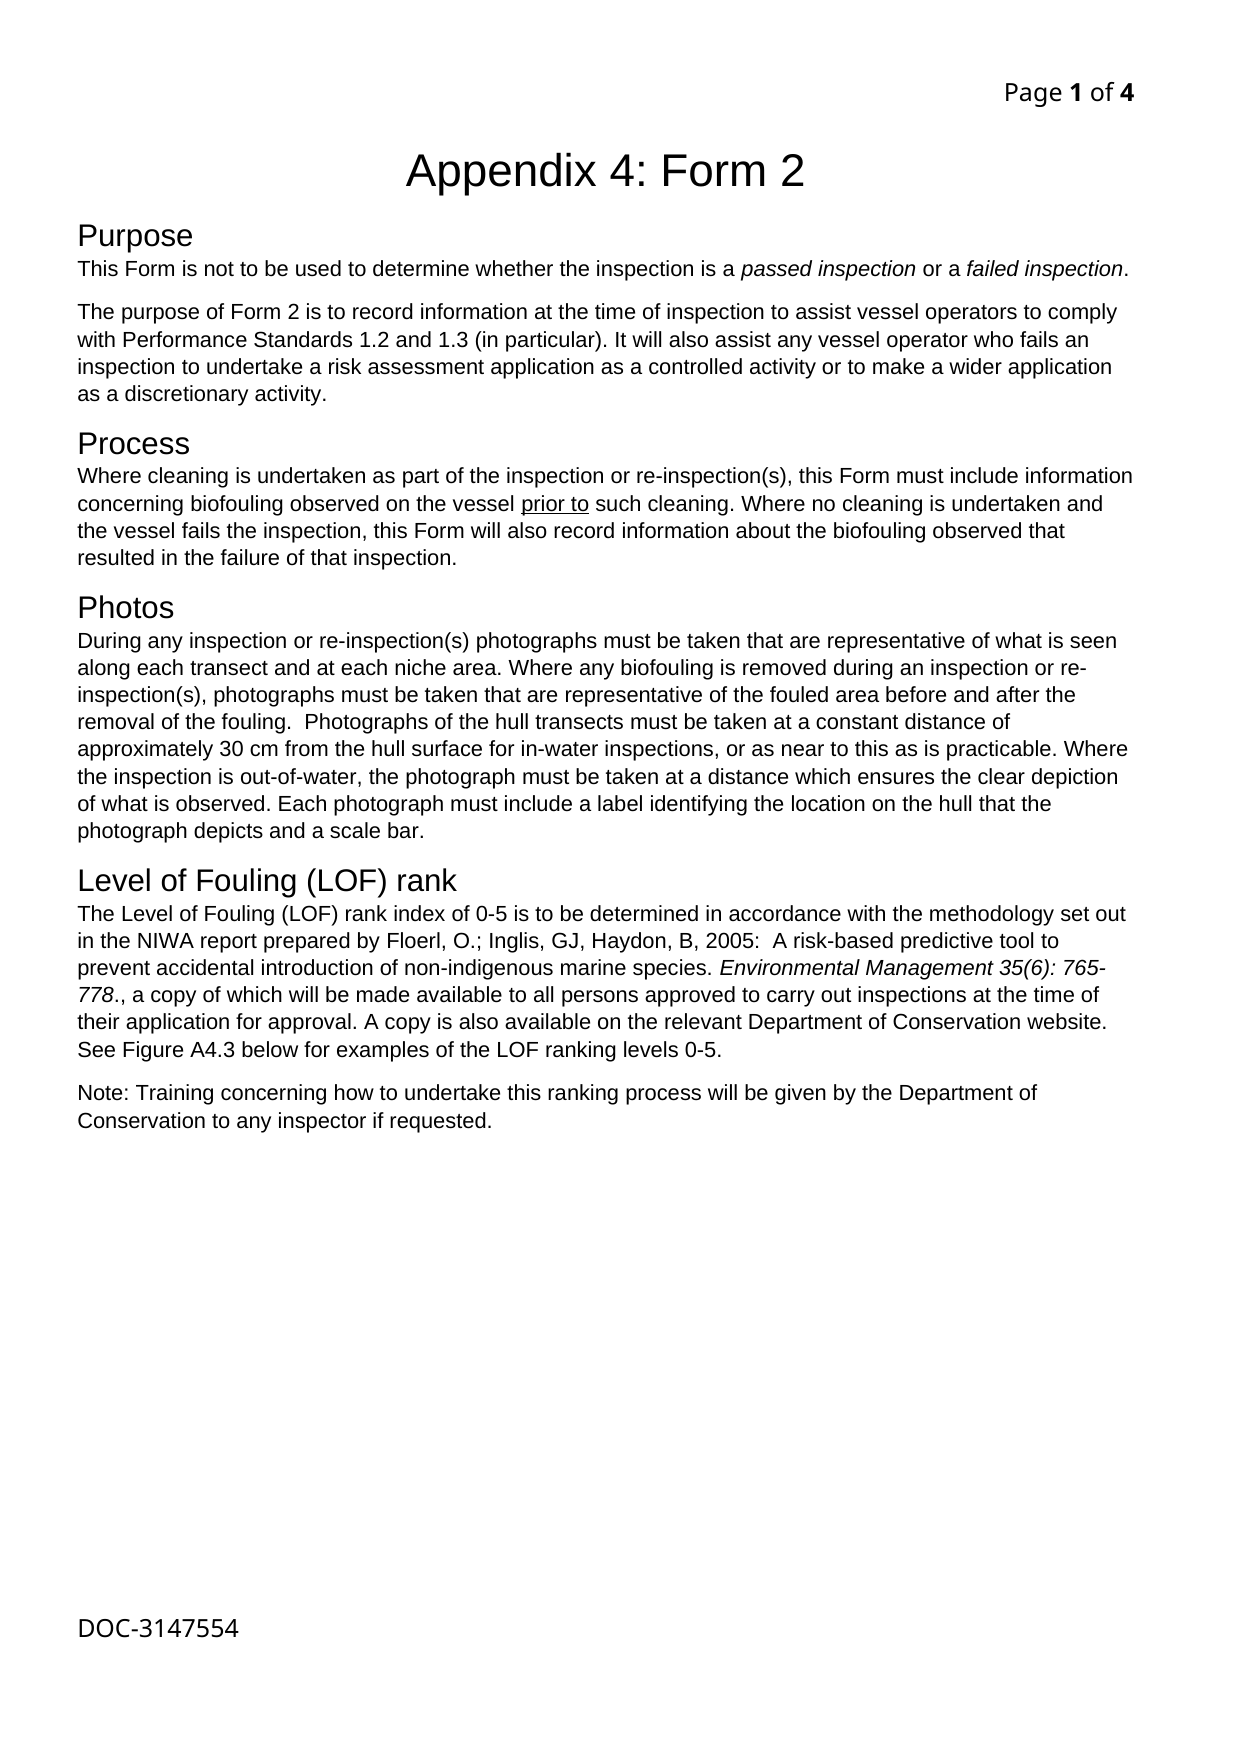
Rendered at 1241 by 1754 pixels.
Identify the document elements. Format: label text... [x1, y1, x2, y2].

text Photos [77, 589, 1134, 625]
text During any inspection or re-inspection(s) photographs must be taken that are representative of what is seen along each transect and at each niche area. Where any biofouling is removed during an inspection or re-inspection(s), photographs must be taken that are representative of the fouled area before and after the removal of the fouling. Photographs of the hull transects must be taken at a constant distance of approximately 30 cm from the hull surface for in-water inspections, or as near to this as is practicable. Where the inspection is out-of-water, the photograph must be taken at a distance which ensures the clear depiction of what is observed. Each photograph must include a label identifying the location on the hull that the photograph depicts and a scale bar. [77, 628, 1134, 843]
text Appendix 4: Form 2 [77, 143, 1134, 196]
text Purpose [77, 217, 1134, 253]
text Where cleaning is undertaken as part of the inspection or re-inspection(s), this Form must include information concerning biofouling observed on the vessel prior to such cleaning. Where no cleaning is undertaken and the vessel fails the inspection, this Form will also record information about the biofouling observed that resulted in the failure of that inspection. [77, 463, 1134, 570]
text The purpose of Form 2 is to record information at the time of inspection to assist vessel operators to comply with Performance Standards 1.2 and 1.3 (in particular). It will also assist any vessel operator who fails an inspection to undertake a risk assessment application as a controlled activity or to make a wider application as a discretionary activity. [77, 299, 1134, 406]
text Process [77, 425, 1134, 461]
text Level of Fouling (LOF) rank [77, 862, 1134, 898]
text The Level of Fouling (LOF) rank index of 0-5 is to be determined in accordance with the methodology set out in the NIWA report prepared by Floerl, O.; Inglis, GJ, Haydon, B, 2005: A risk-based predictive tool to prevent accidental introduction of non-indigenous marine species. Environmental Management 35(6): 765-778., a copy of which will be made available to all persons approved to carry out inspections at the time of their application for approval. A copy is also available on the relevant Department of Conservation website. See Figure A4.3 below for examples of the LOF ranking levels 0-5. [77, 901, 1134, 1062]
text This Form is not to be used to determine whether the inspection is a passed inspection or a failed inspection. [77, 255, 1134, 281]
text Note: Training concerning how to undertake this ranking process will be given by the Department of Conservation to any inspector if requested. [77, 1080, 1134, 1133]
